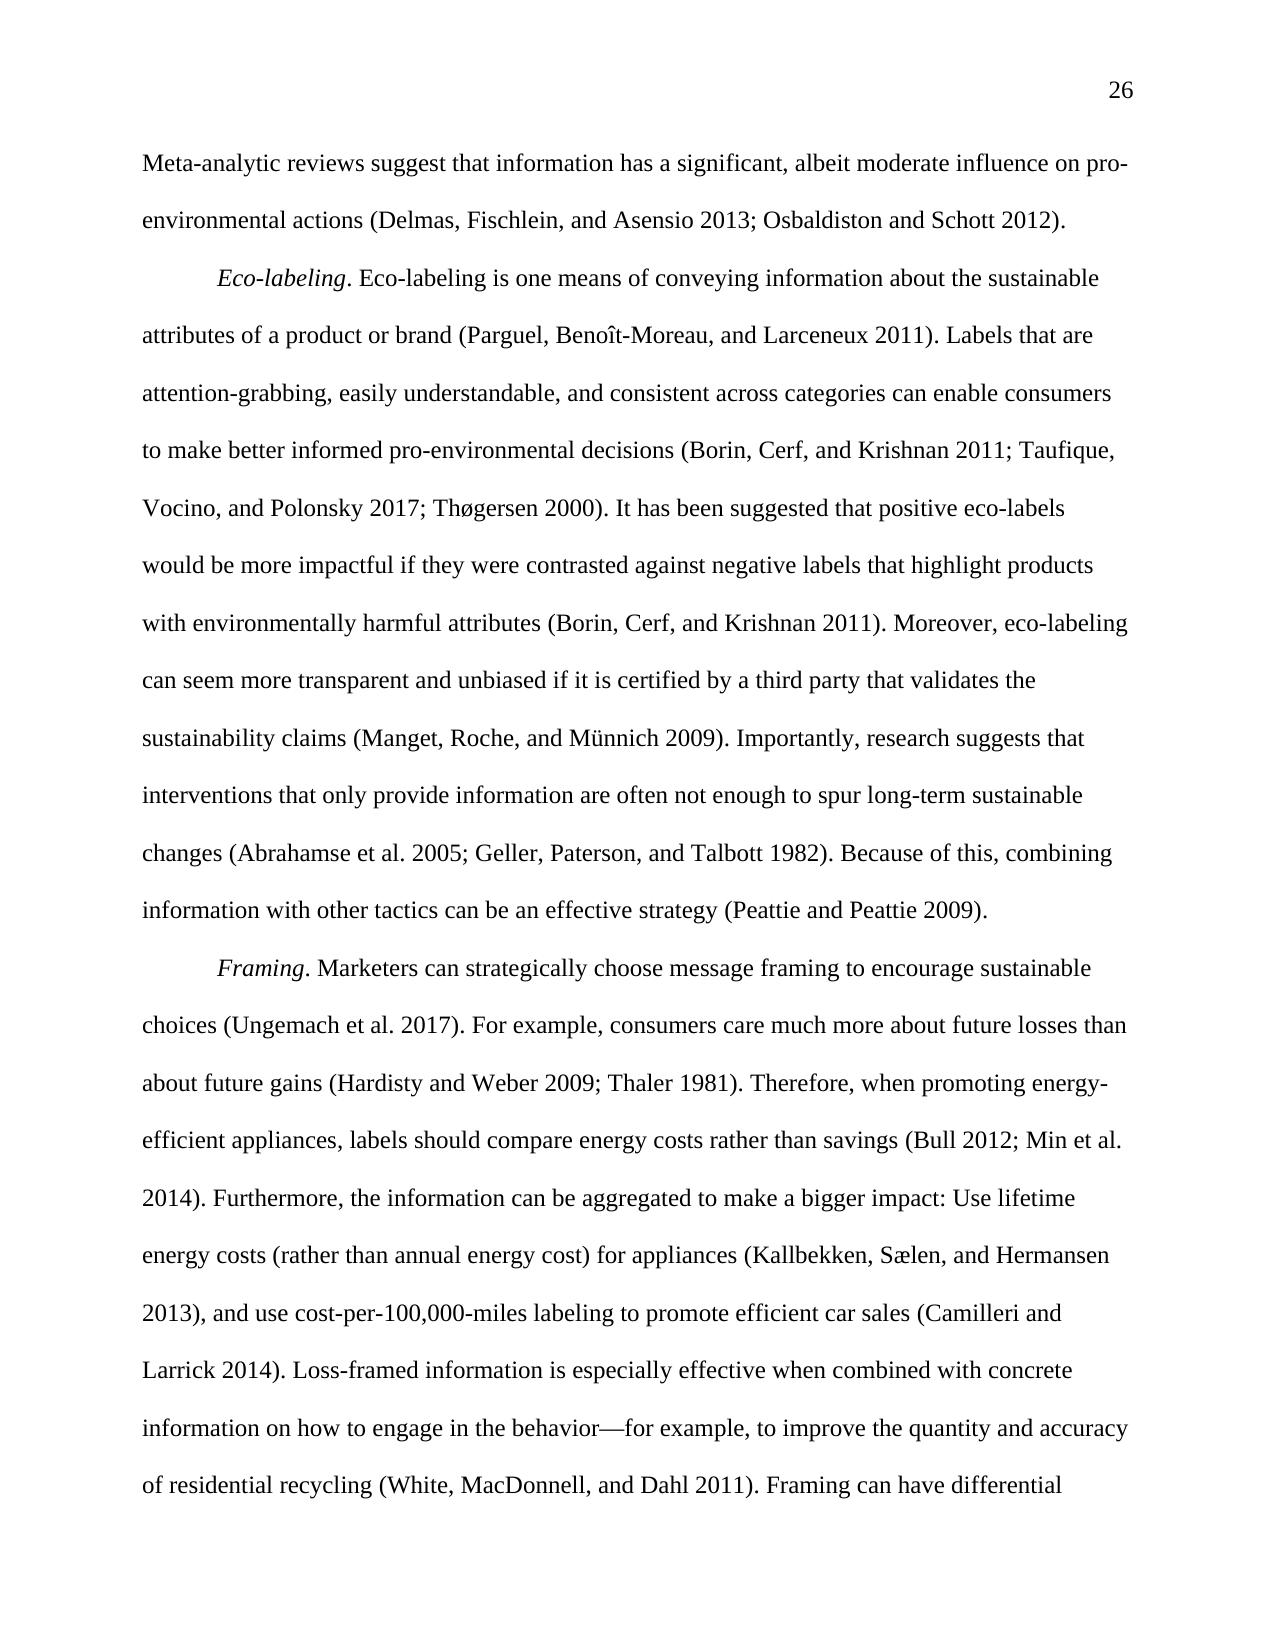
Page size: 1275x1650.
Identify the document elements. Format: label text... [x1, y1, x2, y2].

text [142, 953, 1133, 1499]
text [142, 148, 1133, 234]
text Eco-labeling. Eco-labeling is one means of conveying information about the sustainable attributes of a product or brand (Parguel, Benoît-Moreau, and Larceneux 2011). Labels that are attention-grabbing, easily understandable, and consistent across categories can enable consumers to make better informed pro-environmental decisions (Borin, Cerf, and Krishnan 2011; Taufique, Vocino, and Polonsky 2017; Thøgersen 2000). It has been suggested that positive eco-labels would be more impactful if they were contrasted against negative labels that highlight products with environmentally harmful attributes (Borin, Cerf, and Krishnan 2011). Moreover, eco-labeling can seem more transparent and unbiased if it is certified by a third party that validates the sustainability claims (Manget, Roche, and Münnich 2009). Importantly, research suggests that interventions that only provide information are often not enough to spur long-term sustainable changes (Abrahamse et al. 2005; Geller, Paterson, and Talbott 1982). Because of this, combining information with other tactics can be an effective strategy (Peattie and Peattie 2009). [142, 263, 1133, 924]
